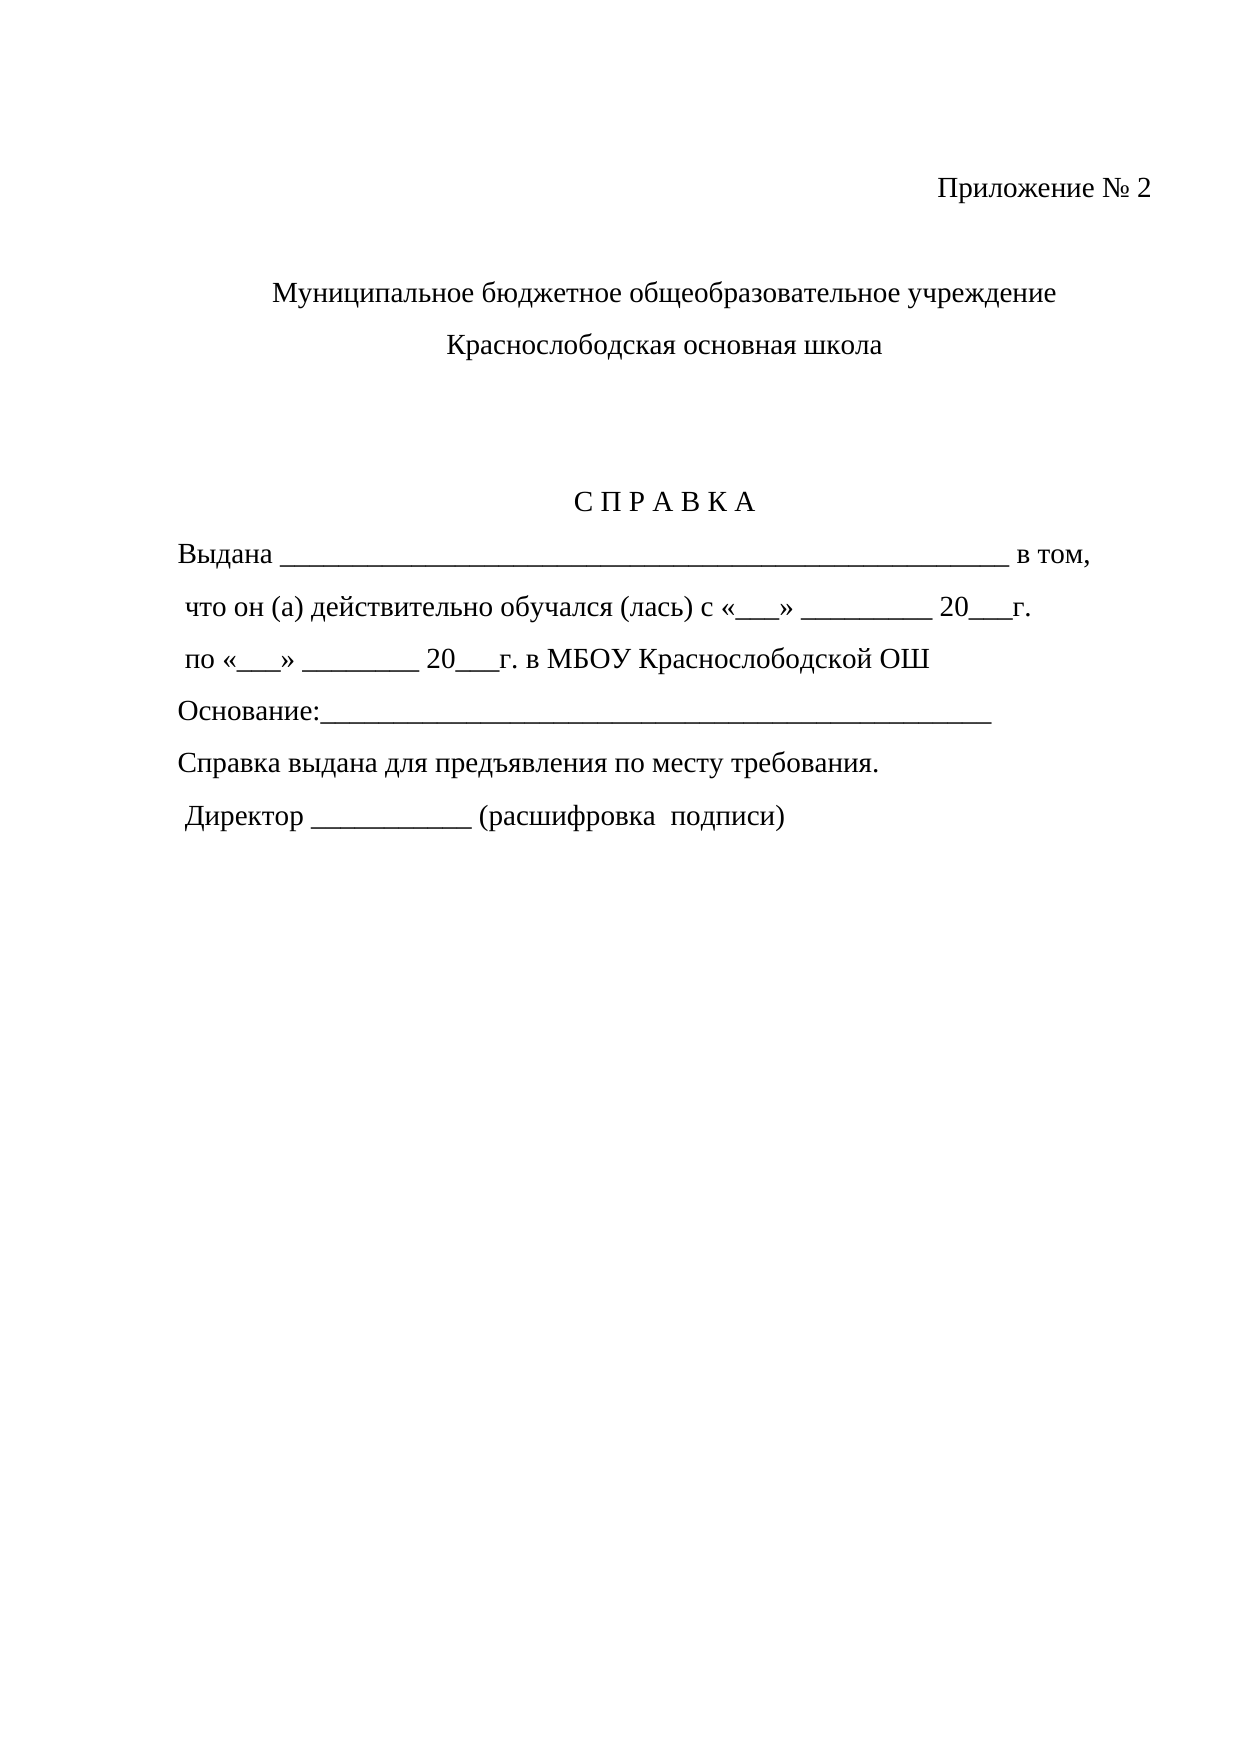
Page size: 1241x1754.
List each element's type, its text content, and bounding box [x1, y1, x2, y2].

text С П Р А В К А [177, 484, 1152, 518]
text Справка выдана для предъявления по месту требования. [177, 746, 1152, 779]
text Директор ___________ (расшифровка подписи) [177, 798, 1152, 831]
text по «___» ________ 20___г. в МБОУ Краснослободской ОШ [177, 641, 1152, 674]
text что он (а) действительно обучался (лась) с «___» _________ 20___г. [177, 589, 1152, 622]
text Основание:______________________________________________ [177, 693, 1152, 727]
text Приложение № 2 [177, 170, 1152, 204]
text Выдана __________________________________________________ в том, [177, 536, 1152, 570]
text Муниципальное бюджетное общеобразовательное учреждение [177, 275, 1152, 308]
text Краснослободская основная школа [177, 327, 1152, 361]
